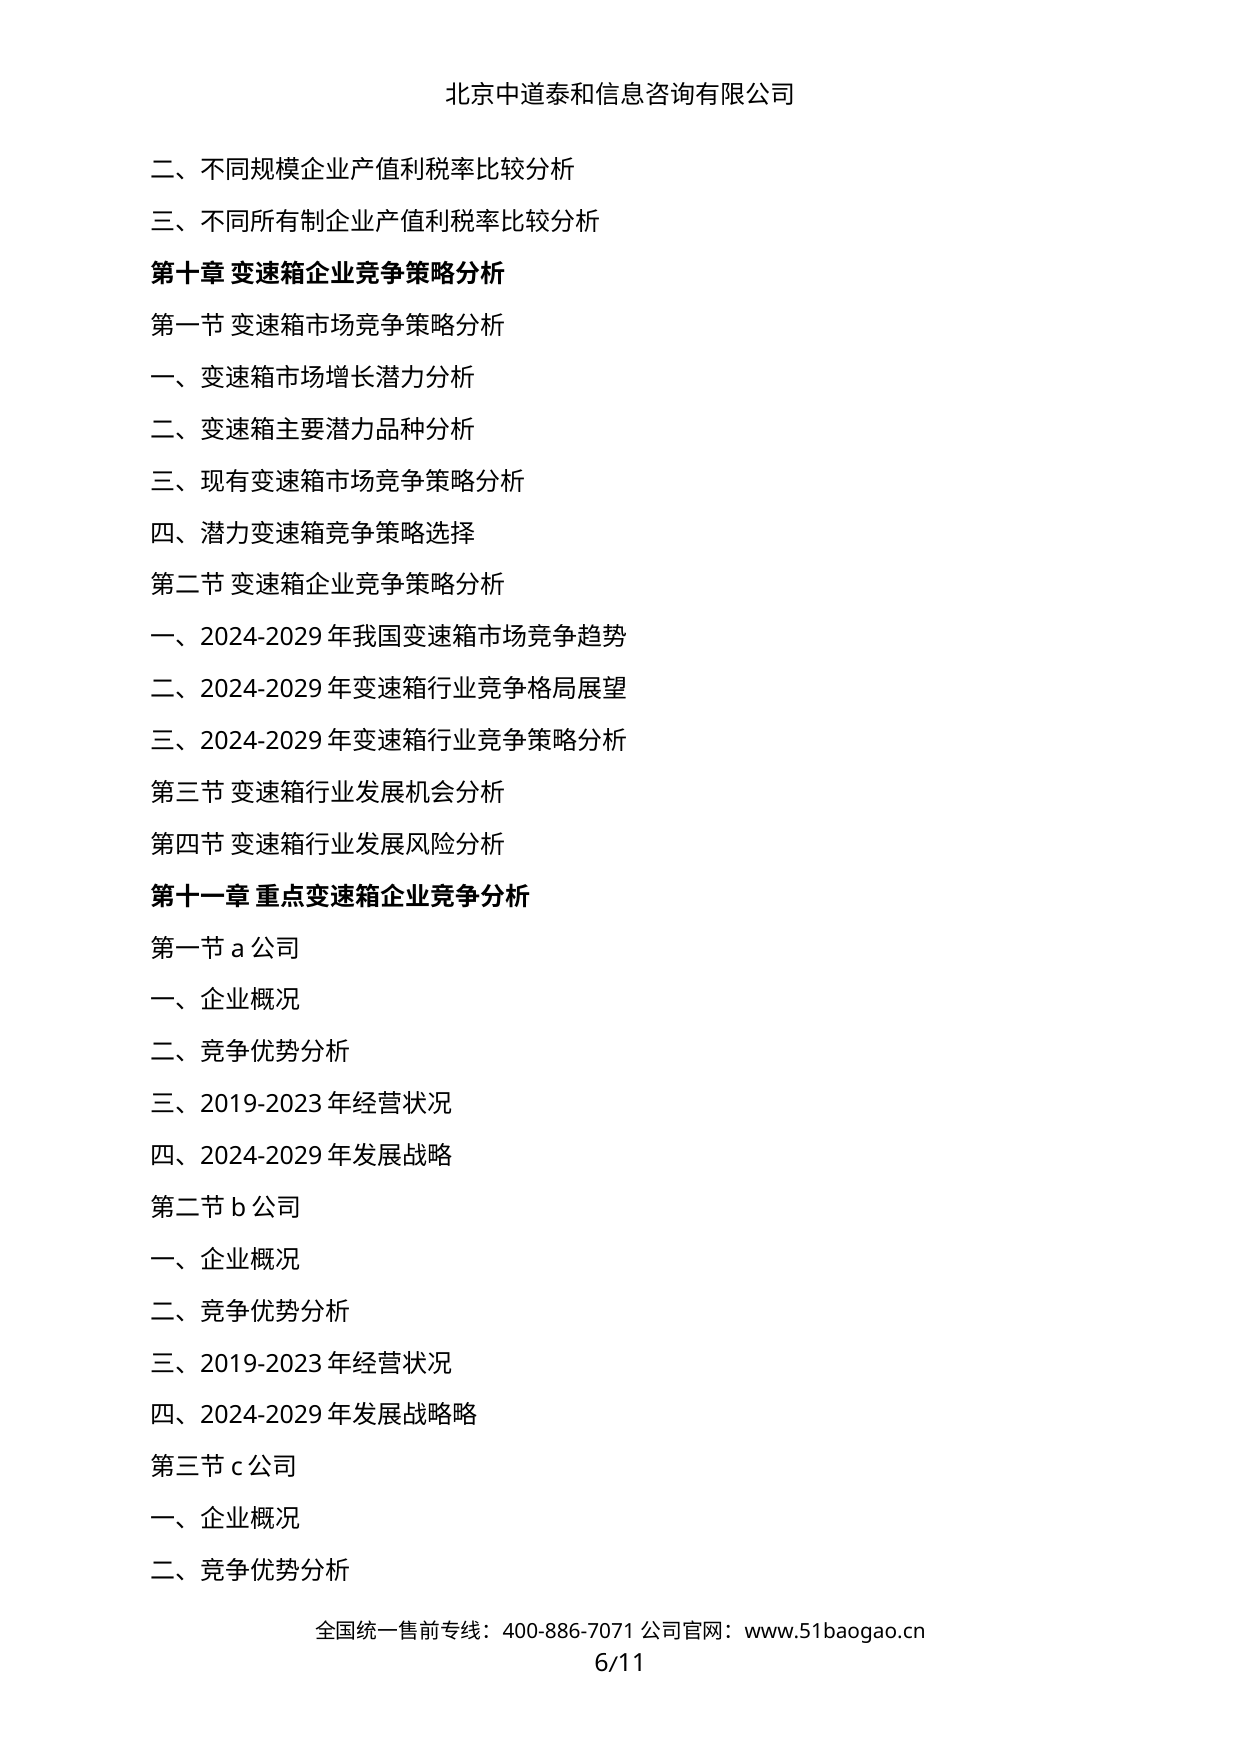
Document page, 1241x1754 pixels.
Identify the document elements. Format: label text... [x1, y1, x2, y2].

text 三、现有变速箱市场竞争策略分析 [150, 461, 1090, 497]
text 四、2024-2029年发展战略 [150, 1136, 1090, 1172]
text 第三节 c公司 [150, 1447, 1090, 1483]
text 第三节 变速箱行业发展机会分析 [150, 772, 1090, 809]
text 第二节 b公司 [150, 1187, 1090, 1224]
text 第一节 变速箱市场竞争策略分析 [150, 306, 1090, 342]
text 二、2024-2029年变速箱行业竞争格局展望 [150, 669, 1090, 705]
text 一、企业概况 [150, 1239, 1090, 1276]
text 二、不同规模企业产值利税率比较分析 [150, 150, 1090, 186]
text 一、企业概况 [150, 980, 1090, 1016]
text 第四节 变速箱行业发展风险分析 [150, 824, 1090, 861]
text 二、变速箱主要潜力品种分析 [150, 409, 1090, 446]
text 第二节 变速箱企业竞争策略分析 [150, 565, 1090, 601]
text 二、竞争优势分析 [150, 1032, 1090, 1068]
text 四、潜力变速箱竞争策略选择 [150, 513, 1090, 549]
text 第十一章 重点变速箱企业竞争分析 [150, 876, 1090, 912]
text 三、2024-2029年变速箱行业竞争策略分析 [150, 721, 1090, 757]
text 三、2019-2023年经营状况 [150, 1084, 1090, 1120]
text 一、企业概况 [150, 1499, 1090, 1535]
text 一、2024-2029年我国变速箱市场竞争趋势 [150, 617, 1090, 653]
text 三、不同所有制企业产值利税率比较分析 [150, 202, 1090, 238]
text 四、2024-2029年发展战略略 [150, 1395, 1090, 1431]
text 三、2019-2023年经营状况 [150, 1343, 1090, 1379]
text 第十章 变速箱企业竞争策略分析 [150, 254, 1090, 290]
text 二、竞争优势分析 [150, 1291, 1090, 1327]
text 第一节 a公司 [150, 928, 1090, 964]
text 一、变速箱市场增长潜力分析 [150, 357, 1090, 394]
text 二、竞争优势分析 [150, 1551, 1090, 1587]
